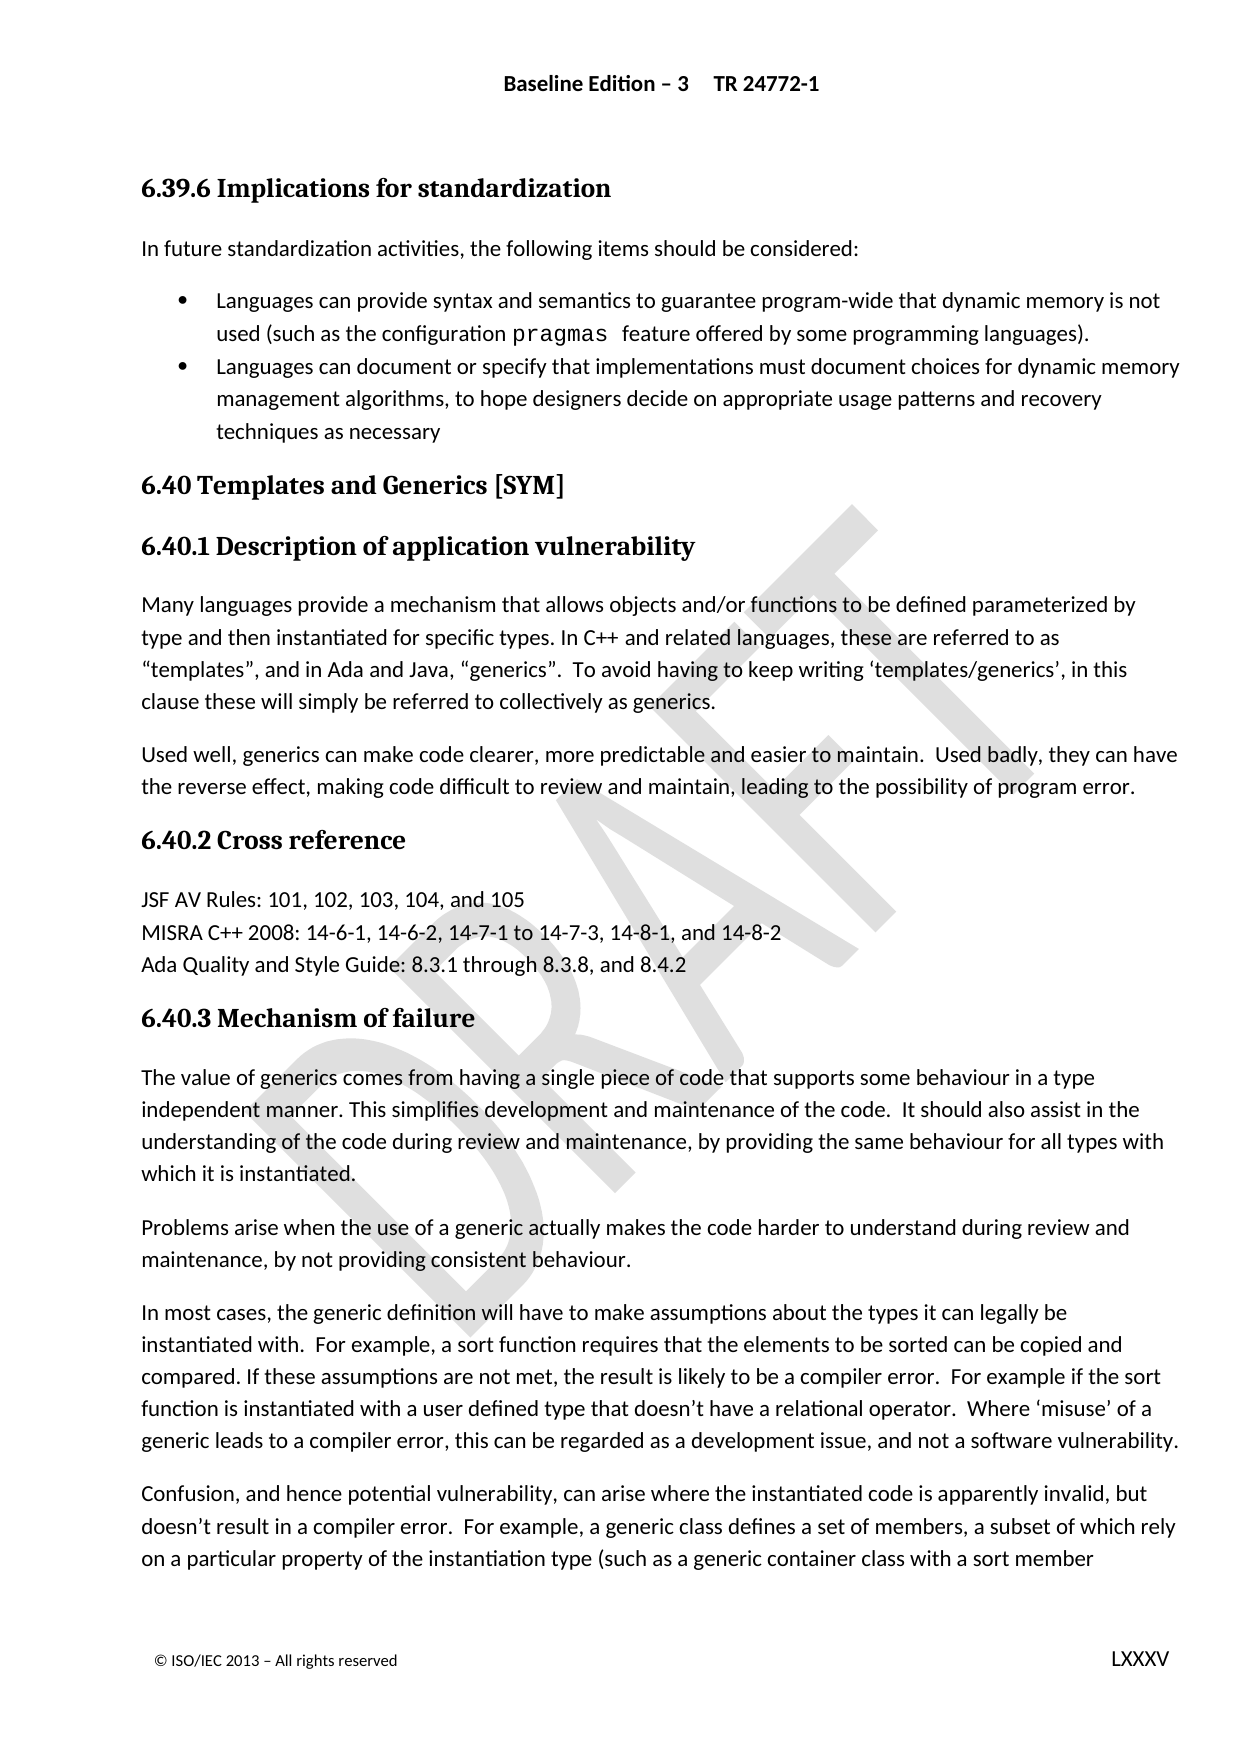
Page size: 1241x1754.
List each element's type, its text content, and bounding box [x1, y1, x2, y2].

text Many languages provide a mechanism that allows objects and/or functions to be defined parameterized by type and then instantiated for specific types. In C++ and related languages, these are referred to as “templates”, and in Ada and Java, “generics”. To avoid having to keep writing ‘templates/generics’, in this clause these will simply be referred to collectively as generics. [141, 591, 1182, 715]
list Languages can document or specify that implementations must document choices for dynamic memory management algorithms, to hope designers decide on appropriate usage patterns and recovery techniques as necessary [178, 352, 1182, 445]
list Languages can provide syntax and semantics to guarantee program-wide that dynamic memory is not used (such as the configuration pragmas feature offered by some programming languages). [178, 287, 1182, 348]
subtitle 6.40.2 Cross reference [141, 825, 1182, 857]
text Used well, generics can make code clearer, more predictable and easier to maintain. Used badly, they can have the reverse effect, making code difficult to review and maintain, leading to the possibility of program error. [141, 740, 1182, 800]
text Ada Quality and Style Guide: 8.3.1 through 8.3.8, and 8.4.2 [141, 950, 1182, 978]
text In future standardization activities, the following items should be considered: [141, 234, 1182, 262]
text Problems arise when the use of a generic actually makes the code harder to understand during review and maintenance, by not providing consistent behaviour. [141, 1213, 1182, 1273]
subtitle 6.39.6 Implications for standardization [141, 173, 1182, 205]
text JSF AV Rules: 101, 102, 103, 104, and 105 [141, 886, 1182, 913]
text MISRA C++ 2008: 14-6-1, 14-6-2, 14-7-1 to 14-7-3, 14-8-1, and 14-8-2 [141, 918, 1182, 946]
subtitle 6.40.1 Description of application vulnerability [141, 531, 1182, 562]
text In most cases, the generic definition will have to make assumptions about the types it can legally be instantiated with. For example, a sort function requires that the elements to be sorted can be copied and compared. If these assumptions are not met, the result is likely to be a compiler error. For example if the sort function is instantiated with a user defined type that doesn’t have a relational operator. Where ‘misuse’ of a generic leads to a compiler error, this can be regarded as a development issue, and not a software vulnerability. [141, 1298, 1182, 1454]
subtitle 6.40.3 Mechanism of failure [141, 1003, 1182, 1034]
text The value of generics comes from having a single piece of code that supports some behaviour in a type independent manner. This simplifies development and maintenance of the code. It should also assist in the understanding of the code during review and maintenance, by providing the same behaviour for all types with which it is instantiated. [141, 1063, 1182, 1188]
subtitle 6.40 Templates and Generics [SYM] [141, 470, 1182, 501]
